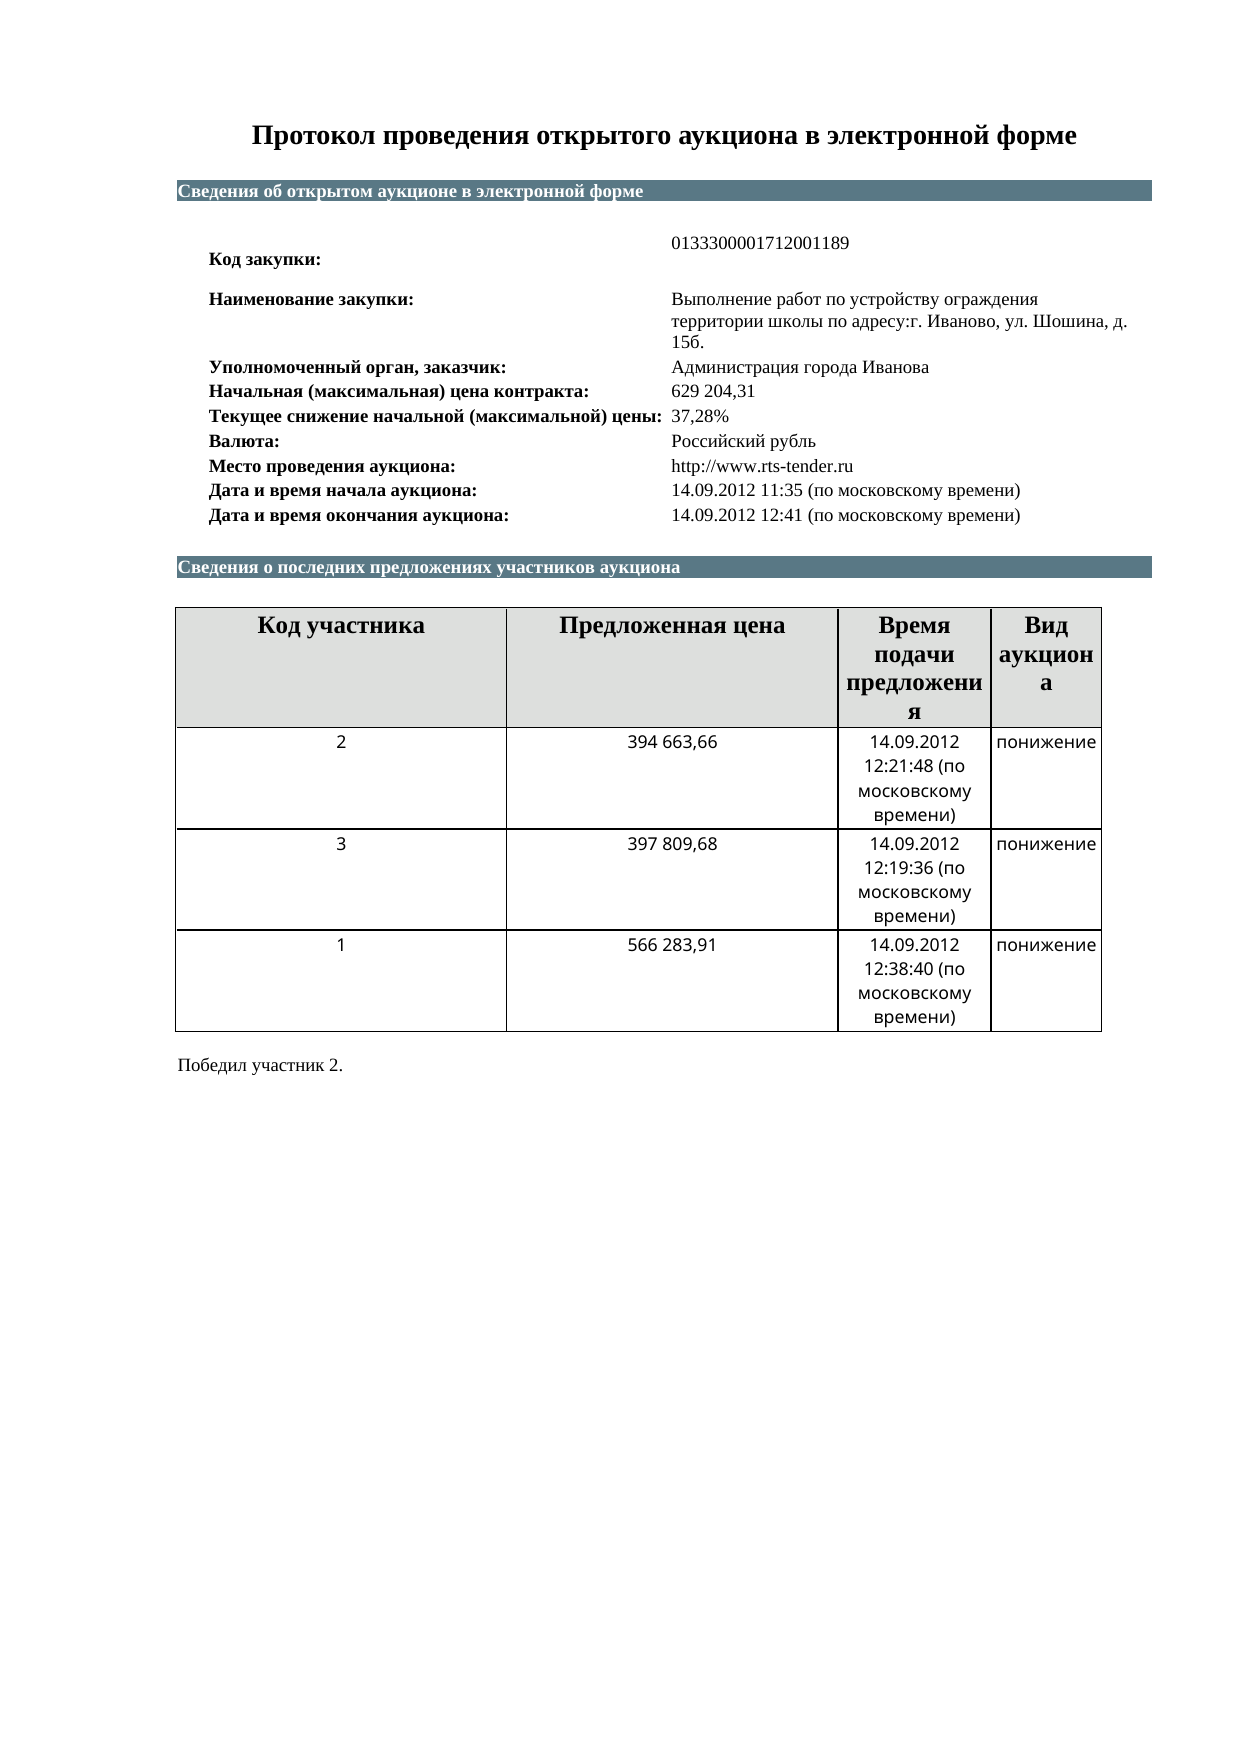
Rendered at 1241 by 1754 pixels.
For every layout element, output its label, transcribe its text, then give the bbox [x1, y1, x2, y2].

table_cell Уполномоченный орган, заказчик: [207, 354, 670, 379]
table_cell Администрация города Иванова [670, 354, 1133, 379]
table_cell Дата и время начала аукциона: [207, 478, 670, 502]
table_cell 14.09.2012 12:41 (по московскому времени) [670, 502, 1133, 527]
table_cell 1 [176, 930, 506, 1031]
table_cell 629 204,31 [670, 379, 1133, 403]
table_cell 566 283,91 [507, 931, 837, 1031]
table_cell Дата и время окончания аукциона: [207, 502, 670, 527]
table_cell понижение [992, 728, 1101, 828]
table_cell http://www.rts-tender.ru [670, 453, 1133, 478]
table_cell Наименование закупки: [207, 286, 670, 354]
table_cell 37,28% [670, 404, 1133, 428]
table_cell 2 [176, 728, 506, 828]
table_cell Текущее снижение начальной (максимальной) цены: [207, 404, 670, 428]
table_header Код закупки: [207, 230, 670, 286]
table_cell понижение [992, 931, 1101, 1031]
text Протокол проведения открытого аукциона в электронной форме [177, 118, 1152, 151]
table_cell 14.09.2012 11:35 (по московскому времени) [670, 478, 1133, 502]
table_cell 14.09.2012 12:21:48 (по московскому времени) [839, 728, 990, 828]
table_header Вид аукциона [992, 608, 1101, 727]
table_cell Валюта: [207, 428, 670, 453]
table_cell 3 [176, 829, 506, 929]
table_cell 397 809,68 [507, 830, 837, 929]
table_header Предложенная цена [507, 608, 838, 727]
table_header Время подачи предложения [839, 608, 991, 727]
table_cell понижение [992, 830, 1101, 929]
text Победил участник 2. [177, 1054, 1152, 1075]
table_cell Место проведения аукциона: [207, 453, 670, 478]
table_cell 14.09.2012 12:38:40 (по московскому времени) [839, 931, 990, 1031]
text Сведения о последних предложениях участников аукциона [177, 556, 1152, 578]
table_cell 394 663,66 [507, 728, 837, 828]
table_cell Российский рубль [670, 428, 1133, 453]
table_cell Выполнение работ по устройству ограждения территории школы по адресу:г. Иваново, ул. Шошина, д. 15б. [670, 286, 1133, 354]
table_cell 14.09.2012 12:19:36 (по московскому времени) [839, 830, 990, 929]
table_header 0133300001712001189 [670, 230, 1133, 286]
table_cell Начальная (максимальная) цена контракта: [207, 379, 670, 403]
text Сведения об открытом аукционе в электронной форме [177, 180, 1152, 201]
table_header Код участника [176, 608, 506, 727]
